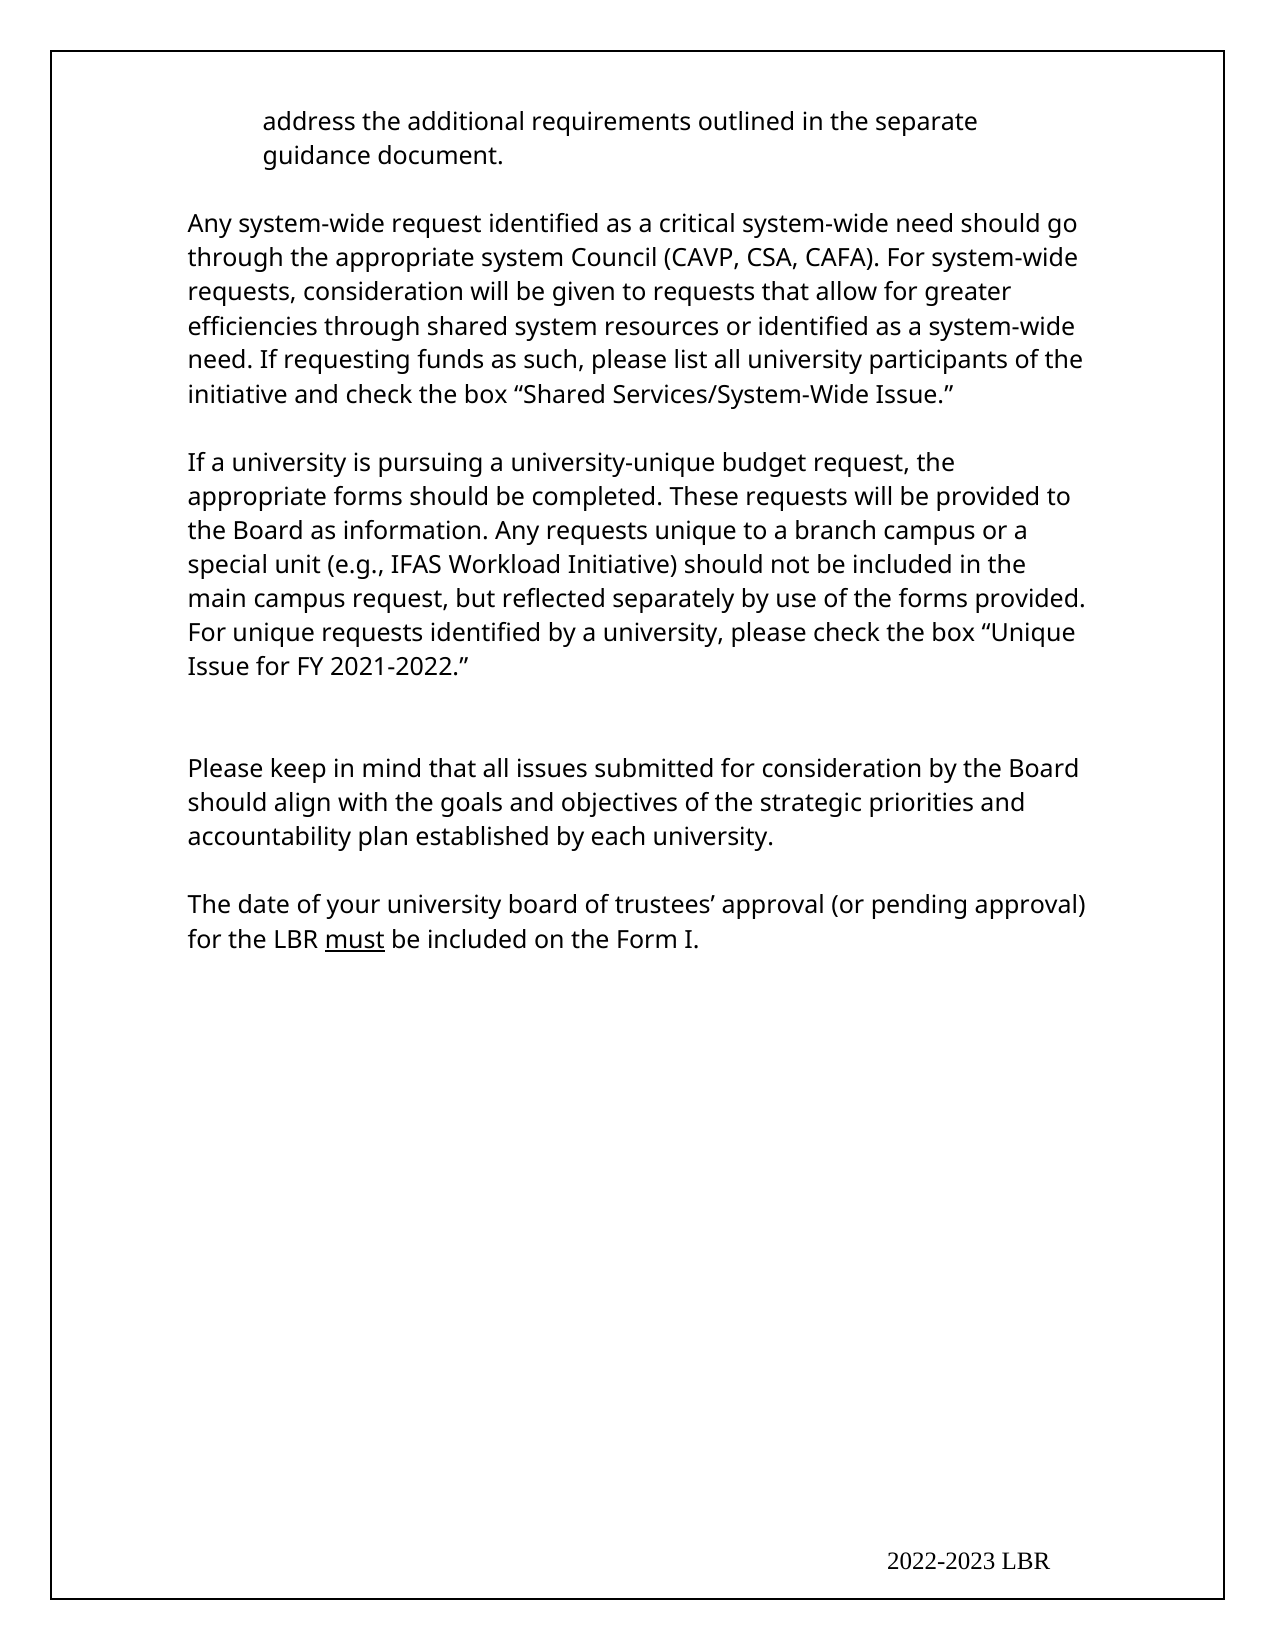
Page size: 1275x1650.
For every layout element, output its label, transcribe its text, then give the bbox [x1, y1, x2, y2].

text Please keep in mind that all issues submitted for consideration by the Board should align with the goals and objectives of the strategic priorities and accountability plan established by each university. [187, 751, 1087, 853]
text Any system-wide request identified as a critical system-wide need should go through the appropriate system Council (CAVP, CSA, CAFA). For system-wide requests, consideration will be given to requests that allow for greater efficiencies through shared system resources or identified as a system-wide need. If requesting funds as such, please list all university participants of the initiative and check the box “Shared Services/System-Wide Issue.” [187, 206, 1087, 410]
text If a university is pursuing a university-unique budget request, the appropriate forms should be completed. These requests will be provided to the Board as information. Any requests unique to a branch campus or a special unit (e.g., IFAS Workload Initiative) should not be included in the main campus request, but reflected separately by use of the forms provided. For unique requests identified by a university, please check the box “Unique Issue for FY 2021-2022.” [187, 444, 1087, 683]
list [225, 104, 1087, 172]
text The date of your university board of trustees’ approval (or pending approval) for the LBR must be included on the Form I. [187, 887, 1087, 955]
